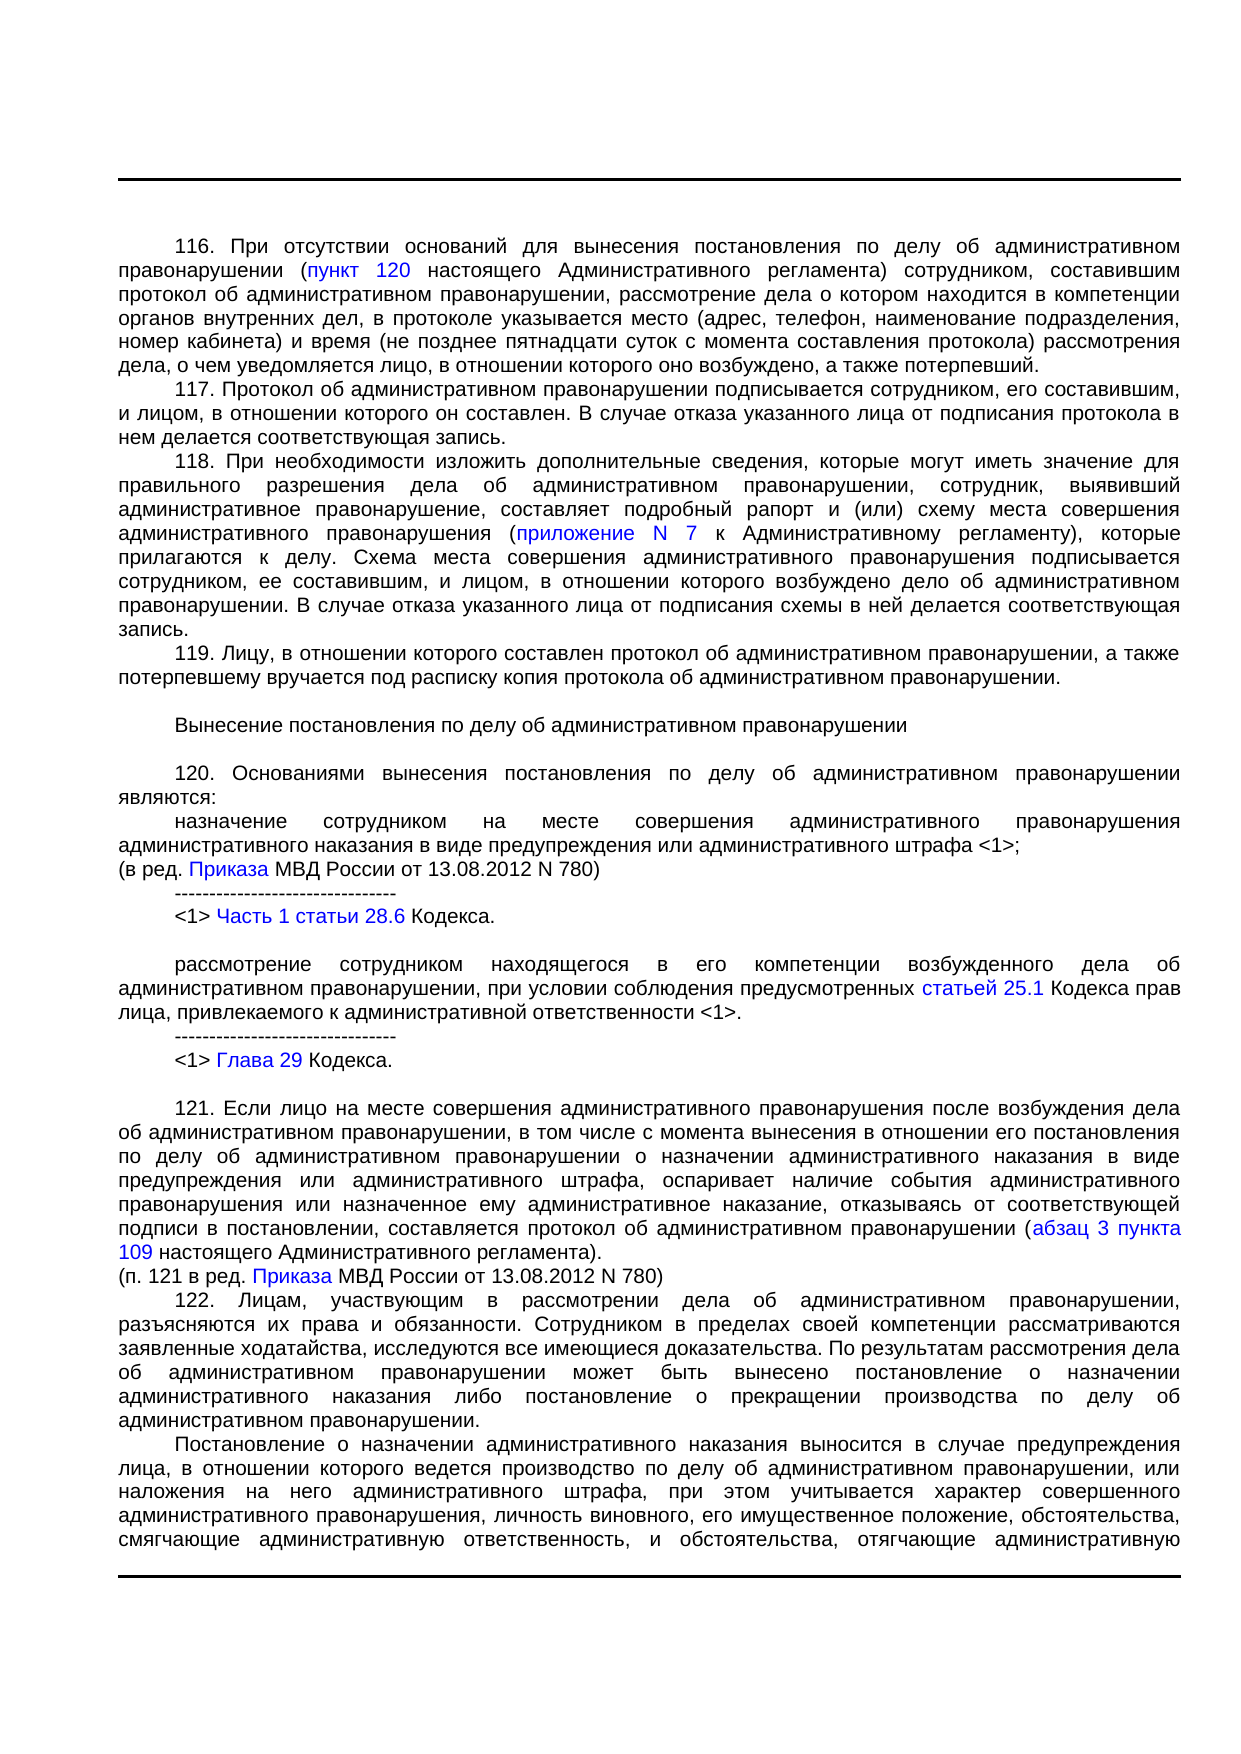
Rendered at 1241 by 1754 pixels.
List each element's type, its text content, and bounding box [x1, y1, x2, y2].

text 118. При необходимости изложить дополнительные сведения, которые могут иметь значение для правильного разрешения дела об административном правонарушении, сотрудник, выявивший административное правонарушение, составляет подробный рапорт и (или) схему места совершения административного правонарушения (приложение N 7 к Административному регламенту), которые прилагаются к делу. Схема места совершения административного правонарушения подписывается сотрудником, ее составившим, и лицом, в отношении которого возбуждено дело об административном правонарушении. В случае отказа указанного лица от подписания схемы в ней делается соответствующая запись. [118, 449, 1181, 641]
text <1> Глава 29 Кодекса. [118, 1048, 1181, 1072]
text рассмотрение сотрудником находящегося в его компетенции возбужденного дела об административном правонарушении, при условии соблюдения предусмотренных статьей 25.1 Кодекса прав лица, привлекаемого к административной ответственности <1>. [118, 952, 1181, 1024]
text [118, 1431, 1181, 1551]
text 119. Лицу, в отношении которого составлен протокол об административном правонарушении, а также потерпевшему вручается под расписку копия протокола об административном правонарушении. [118, 641, 1181, 689]
text 117. Протокол об административном правонарушении подписывается сотрудником, его составившим, и лицом, в отношении которого он составлен. В случае отказа указанного лица от подписания протокола в нем делается соответствующая запись. [118, 377, 1181, 449]
text Вынесение постановления по делу об административном правонарушении [118, 713, 1181, 737]
text 116. При отсутствии оснований для вынесения постановления по делу об административном правонарушении (пункт 120 настоящего Административного регламента) сотрудником, составившим протокол об административном правонарушении, рассмотрение дела о котором находится в компетенции органов внутренних дел, в протоколе указывается место (адрес, телефон, наименование подразделения, номер кабинета) и время (не позднее пятнадцати суток с момента составления протокола) рассмотрения дела, о чем уведомляется лицо, в отношении которого оно возбуждено, а также потерпевший. [118, 233, 1181, 377]
text назначение сотрудником на месте совершения административного правонарушения административного наказания в виде предупреждения или административного штрафа <1>; [118, 808, 1181, 856]
text <1> Часть 1 статьи 28.6 Кодекса. [118, 904, 1181, 928]
text 120. Основаниями вынесения постановления по делу об административном правонарушении являются: [118, 761, 1181, 808]
text (п. 121 в ред. Приказа МВД России от 13.08.2012 N 780) [118, 1264, 1181, 1288]
text 121. Если лицо на месте совершения административного правонарушения после возбуждения дела об административном правонарушении, в том числе с момента вынесения в отношении его постановления по делу об административном правонарушении о назначении административного наказания в виде предупреждения или административного штрафа, оспаривает наличие события административного правонарушения или назначенное ему административное наказание, отказываясь от соответствующей подписи в постановлении, составляется протокол об административном правонарушении (абзац 3 пункта 109 настоящего Административного регламента). [118, 1096, 1181, 1264]
text 122. Лицам, участвующим в рассмотрении дела об административном правонарушении, разъясняются их права и обязанности. Сотрудником в пределах своей компетенции рассматриваются заявленные ходатайства, исследуются все имеющиеся доказательства. По результатам рассмотрения дела об административном правонарушении может быть вынесено постановление о назначении административного наказания либо постановление о прекращении производства по делу об административном правонарушении. [118, 1288, 1181, 1431]
text (в ред. Приказа МВД России от 13.08.2012 N 780) [118, 856, 1181, 880]
text -------------------------------- [118, 880, 1181, 904]
text -------------------------------- [118, 1024, 1181, 1048]
